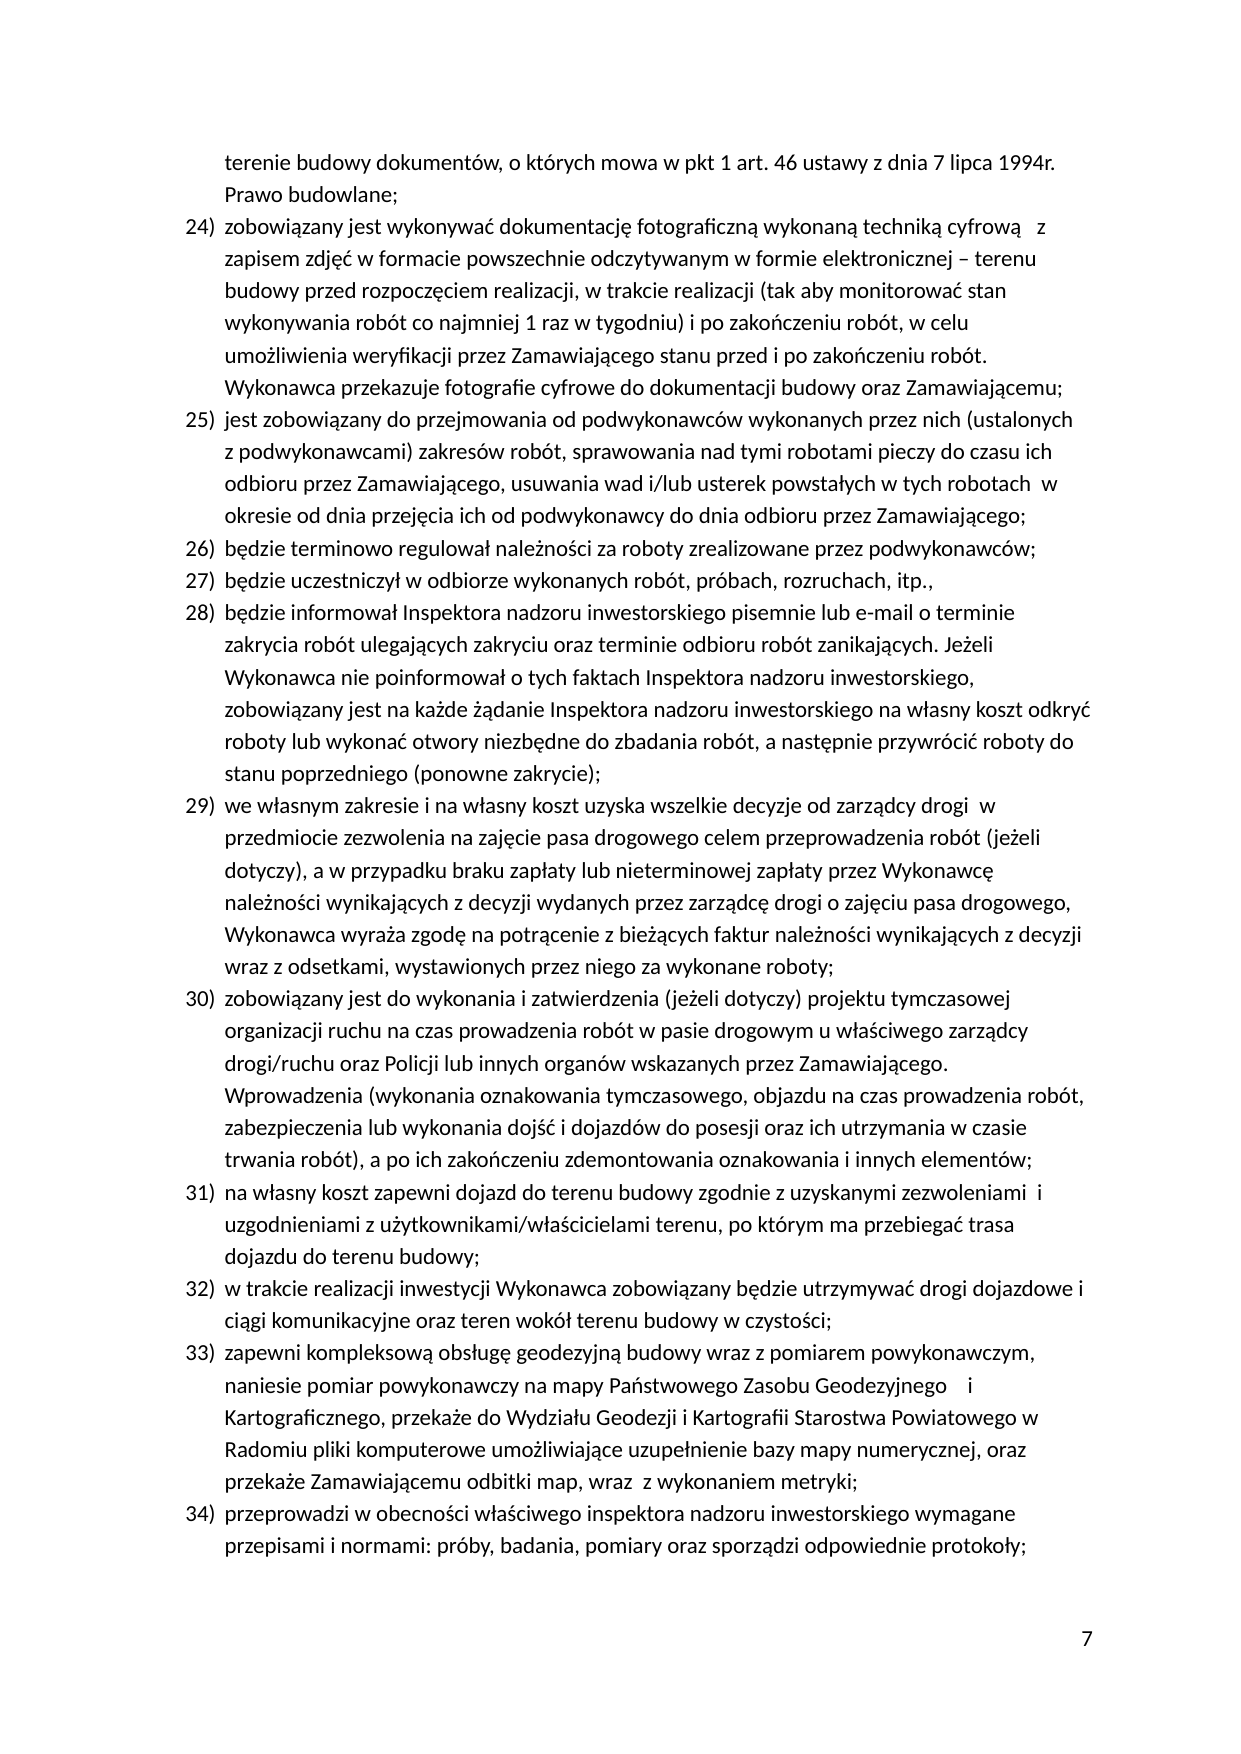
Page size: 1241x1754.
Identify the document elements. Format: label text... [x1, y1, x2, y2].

list zobowiązany jest do wykonania i zatwierdzenia (jeżeli dotyczy) projektu tymczasowej organizacji ruchu na czas prowadzenia robót w pasie drogowym u właściwego zarządcy drogi/ruchu oraz Policji lub innych organów wskazanych przez Zamawiającego. Wprowadzenia (wykonania oznakowania tymczasowego, objazdu na czas prowadzenia robót, zabezpieczenia lub wykonania dojść i dojazdów do posesji oraz ich utrzymania w czasie trwania robót), a po ich zakończeniu zdemontowania oznakowania i innych elementów; [185, 984, 1093, 1173]
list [185, 148, 1093, 208]
list zobowiązany jest wykonywać dokumentację fotograficzną wykonaną techniką cyfrową z zapisem zdjęć w formacie powszechnie odczytywanym w formie elektronicznej – terenu budowy przed rozpoczęciem realizacji, w trakcie realizacji (tak aby monitorować stan wykonywania robót co najmniej 1 raz w tygodniu) i po zakończeniu robót, w celu umożliwienia weryfikacji przez Zamawiającego stanu przed i po zakończeniu robót. Wykonawca przekazuje fotografie cyfrowe do dokumentacji budowy oraz Zamawiającemu; [185, 212, 1093, 401]
list będzie terminowo regulował należności za roboty zrealizowane przez podwykonawców; [185, 534, 1093, 562]
list na własny koszt zapewni dojazd do terenu budowy zgodnie z uzyskanymi zezwoleniami i uzgodnieniami z użytkownikami/właścicielami terenu, po którym ma przebiegać trasa dojazdu do terenu budowy; [185, 1178, 1093, 1270]
list zapewni kompleksową obsługę geodezyjną budowy wraz z pomiarem powykonawczym, naniesie pomiar powykonawczy na mapy Państwowego Zasobu Geodezyjnego i Kartograficznego, przekaże do Wydziału Geodezji i Kartografii Starostwa Powiatowego w Radomiu pliki komputerowe umożliwiające uzupełnienie bazy mapy numerycznej, oraz przekaże Zamawiającemu odbitki map, wraz z wykonaniem metryki; [185, 1338, 1093, 1495]
list w trakcie realizacji inwestycji Wykonawca zobowiązany będzie utrzymywać drogi dojazdowe i ciągi komunikacyjne oraz teren wokół terenu budowy w czystości; [185, 1274, 1093, 1334]
list będzie informował Inspektora nadzoru inwestorskiego pisemnie lub e-mail o terminie zakrycia robót ulegających zakryciu oraz terminie odbioru robót zanikających. Jeżeli Wykonawca nie poinformował o tych faktach Inspektora nadzoru inwestorskiego, zobowiązany jest na każde żądanie Inspektora nadzoru inwestorskiego na własny koszt odkryć roboty lub wykonać otwory niezbędne do zbadania robót, a następnie przywrócić roboty do stanu poprzedniego (ponowne zakrycie); [185, 598, 1093, 787]
list we własnym zakresie i na własny koszt uzyska wszelkie decyzje od zarządcy drogi w przedmiocie zezwolenia na zajęcie pasa drogowego celem przeprowadzenia robót (jeżeli dotyczy), a w przypadku braku zapłaty lub nieterminowej zapłaty przez Wykonawcę należności wynikających z decyzji wydanych przez zarządcę drogi o zajęciu pasa drogowego, Wykonawca wyraża zgodę na potrącenie z bieżących faktur należności wynikających z decyzji wraz z odsetkami, wystawionych przez niego za wykonane roboty; [185, 791, 1093, 980]
list przeprowadzi w obecności właściwego inspektora nadzoru inwestorskiego wymagane przepisami i normami: próby, badania, pomiary oraz sporządzi odpowiednie protokoły; [185, 1499, 1093, 1560]
list będzie uczestniczył w odbiorze wykonanych robót, próbach, rozruchach, itp., [185, 566, 1093, 594]
list jest zobowiązany do przejmowania od podwykonawców wykonanych przez nich (ustalonych z podwykonawcami) zakresów robót, sprawowania nad tymi robotami pieczy do czasu ich odbioru przez Zamawiającego, usuwania wad i/lub usterek powstałych w tych robotach w okresie od dnia przejęcia ich od podwykonawcy do dnia odbioru przez Zamawiającego; [185, 405, 1093, 530]
